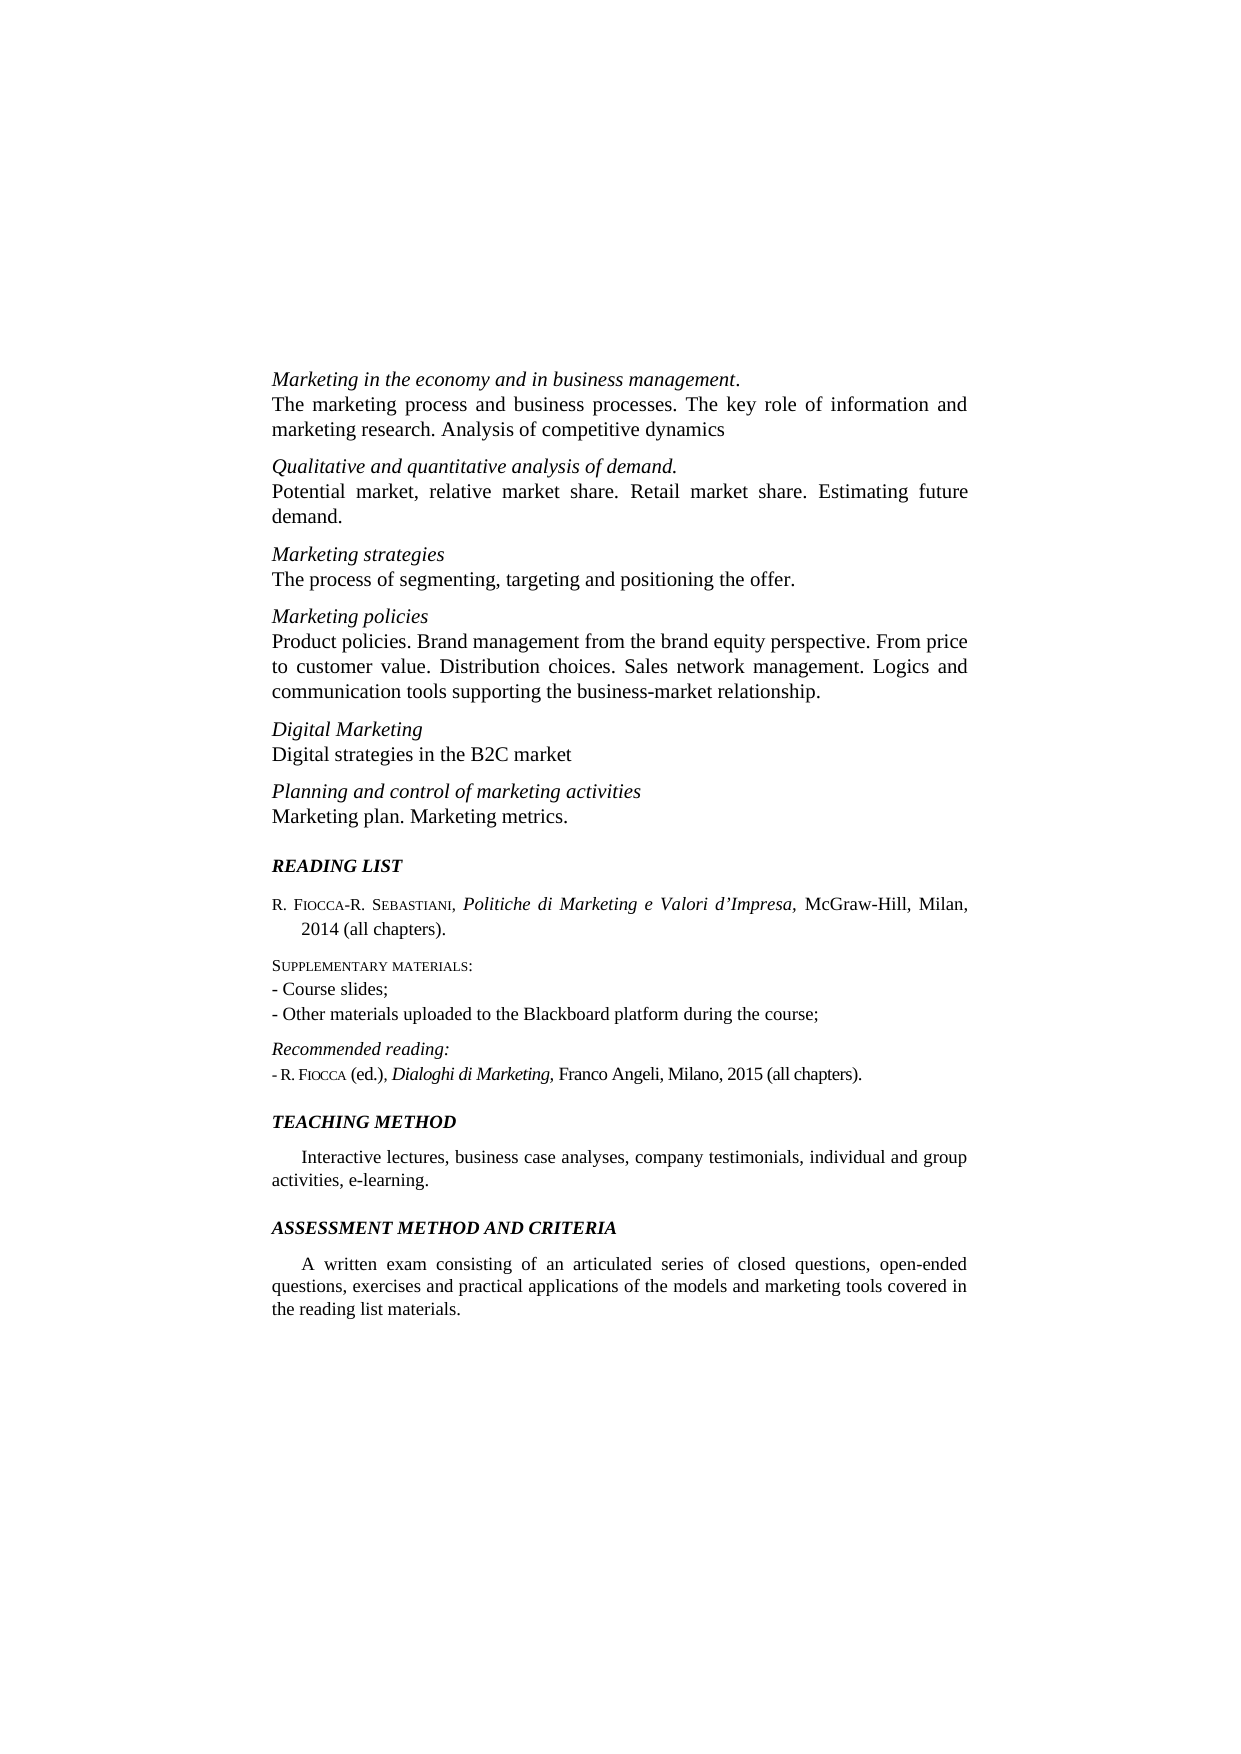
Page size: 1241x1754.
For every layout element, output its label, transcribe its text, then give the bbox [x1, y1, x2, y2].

text Digital Marketing [272, 716, 968, 741]
text Digital strategies in the B2C market [272, 741, 968, 766]
text - Course slides; [272, 974, 968, 999]
text The marketing process and business processes. The key role of information and marketing research. Analysis of competitive dynamics [272, 391, 968, 441]
text ASSESSMENT METHOD AND CRITERIA [272, 1216, 968, 1239]
text Recommended reading: [272, 1037, 968, 1060]
text Marketing in the economy and in business management. [272, 366, 968, 391]
text READING LIST [272, 854, 968, 877]
text A written exam consisting of an articulated series of closed questions, open-ended questions, exercises and practical applications of the models and marketing tools covered in the reading list materials. [272, 1252, 968, 1320]
text Supplementary materials: [272, 939, 968, 974]
text Product policies. Brand management from the brand equity perspective. From price to customer value. Distribution choices. Sales network management. Logics and communication tools supporting the business-market relationship. [272, 629, 968, 704]
text TEACHING METHOD [272, 1110, 968, 1133]
text Marketing plan. Marketing metrics. [272, 804, 968, 829]
text Interactive lectures, business case analyses, company testimonials, individual and group activities, e-learning. [272, 1145, 968, 1191]
text The process of segmenting, targeting and positioning the offer. [272, 566, 968, 591]
text Planning and control of marketing activities [272, 779, 968, 804]
text - R. Fiocca (ed.), Dialoghi di Marketing, Franco Angeli, Milano, 2015 (all chapters). [272, 1060, 968, 1085]
text Marketing policies [272, 604, 968, 629]
text Qualitative and quantitative analysis of demand. [272, 454, 968, 479]
text - Other materials uploaded to the Blackboard platform during the course; [272, 999, 968, 1024]
text Potential market, relative market share. Retail market share. Estimating future demand. [272, 479, 968, 529]
text Marketing strategies [272, 541, 968, 566]
text R. Fiocca-R. Sebastiani, Politiche di Marketing e Valori d’Impresa, McGraw-Hill, Milan, 2014 (all chapters). [272, 889, 968, 939]
